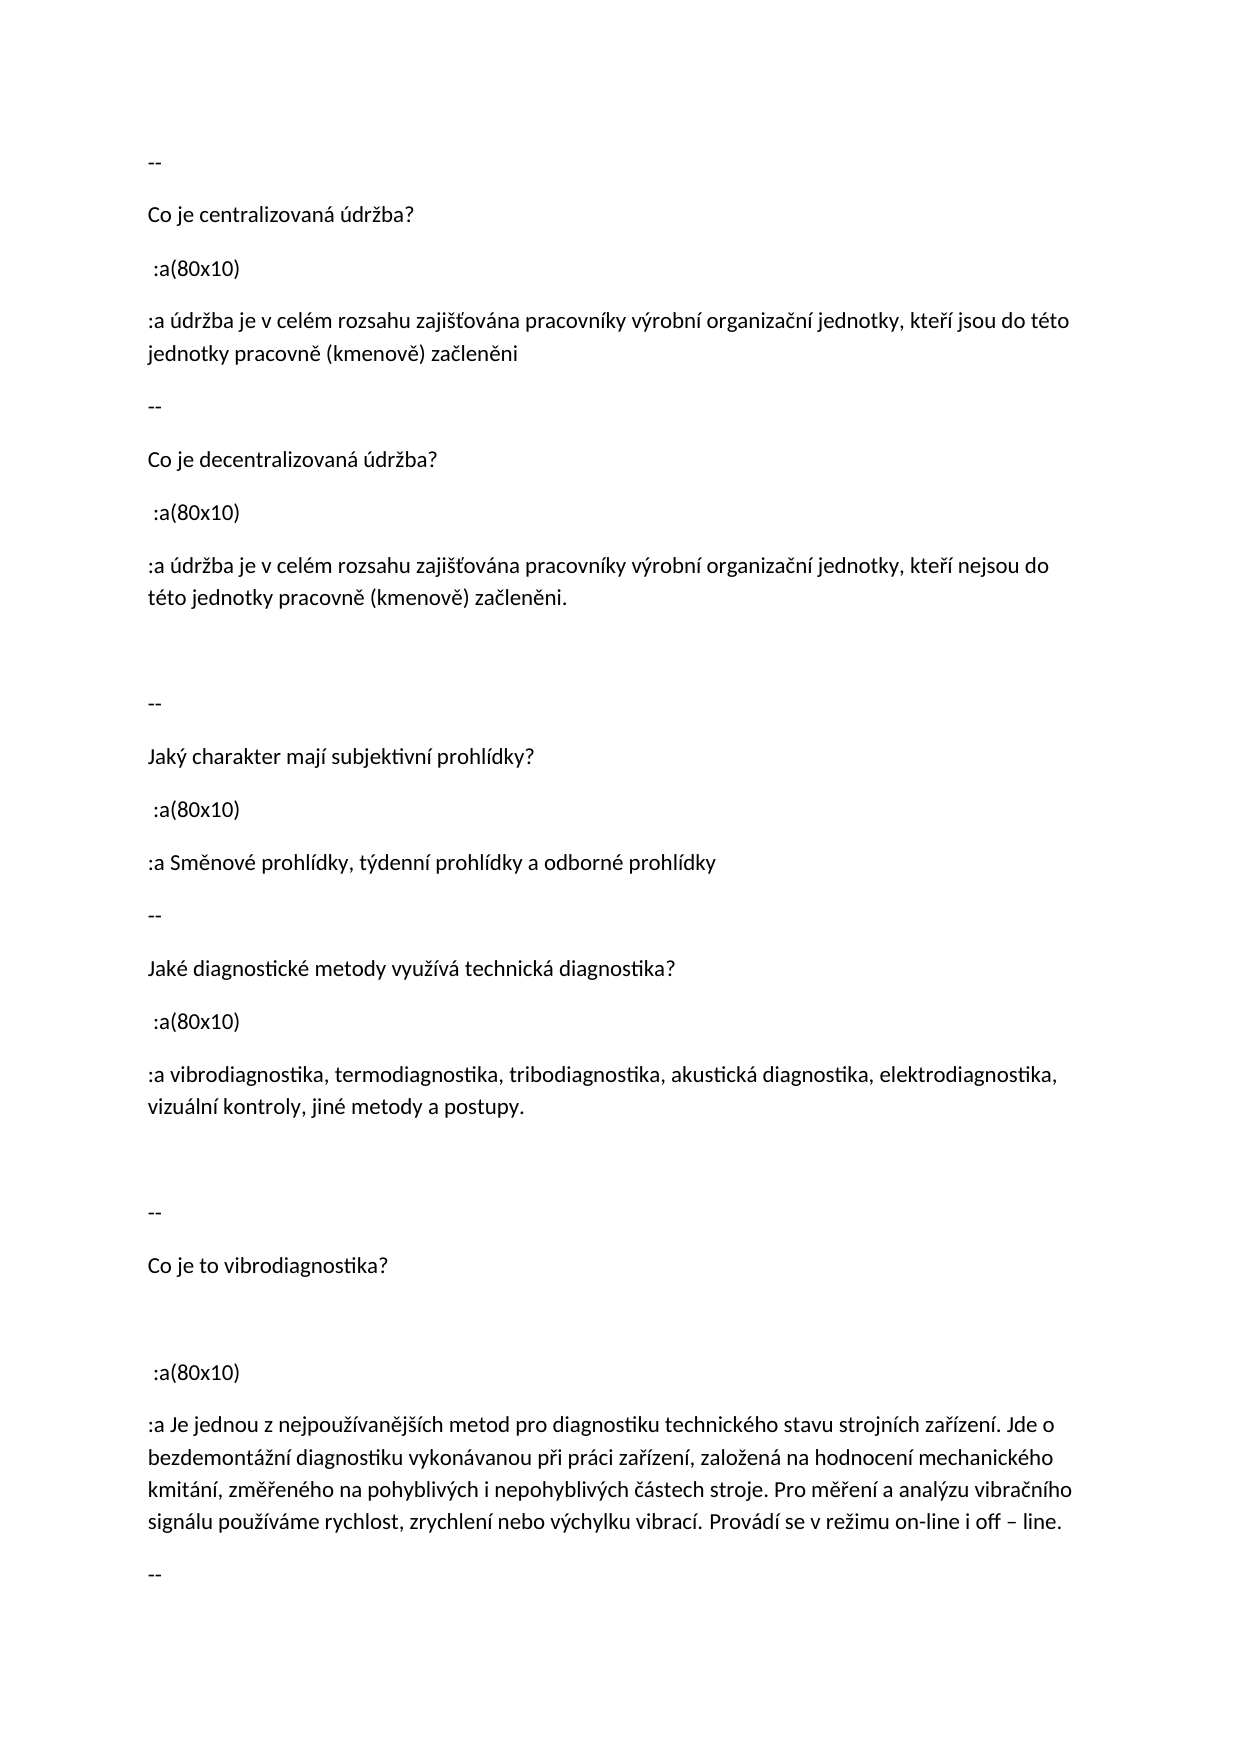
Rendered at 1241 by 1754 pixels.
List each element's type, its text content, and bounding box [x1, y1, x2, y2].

text -- [148, 392, 1093, 420]
text Co je centralizovaná údržba? [148, 201, 1093, 229]
text -- [148, 689, 1093, 717]
text Co je decentralizovaná údržba? [148, 445, 1093, 473]
text -- [148, 148, 1093, 176]
text Co je to vibrodiagnostika? [148, 1252, 1093, 1279]
text :a(80x10) [148, 795, 1093, 823]
text :a údržba je v celém rozsahu zajišťována pracovníky výrobní organizační jednotky, kteří jsou do této jednotky pracovně (kmenově) začleněni [148, 307, 1093, 367]
text -- [148, 1560, 1093, 1588]
text :a Směnové prohlídky, týdenní prohlídky a odborné prohlídky [148, 848, 1093, 876]
text :a(80x10) [148, 1358, 1093, 1386]
text :a(80x10) [148, 254, 1093, 282]
text :a Je jednou z nejpoužívanějších metod pro diagnostiku technického stavu strojních zařízení. Jde o bezdemontážní diagnostiku vykonávanou při práci zařízení, založená na hodnocení mechanického kmitání, změřeného na pohyblivých i nepohyblivých částech stroje. Pro měření a analýzu vibračního signálu používáme rychlost, zrychlení nebo výchylku vibrací. Provádí se v režimu on-line i off – line. [148, 1411, 1093, 1535]
text -- [148, 1198, 1093, 1227]
text -- [148, 901, 1093, 929]
text :a(80x10) [148, 1007, 1093, 1035]
text :a údržba je v celém rozsahu zajišťována pracovníky výrobní organizační jednotky, kteří nejsou do této jednotky pracovně (kmenově) začleněni. [148, 551, 1093, 611]
text :a vibrodiagnostika, termodiagnostika, tribodiagnostika, akustická diagnostika, elektrodiagnostika, vizuální kontroly, jiné metody a postupy. [148, 1060, 1093, 1121]
text :a(80x10) [148, 498, 1093, 526]
text Jaké diagnostické metody využívá technická diagnostika? [148, 954, 1093, 982]
text Jaký charakter mají subjektivní prohlídky? [148, 742, 1093, 770]
